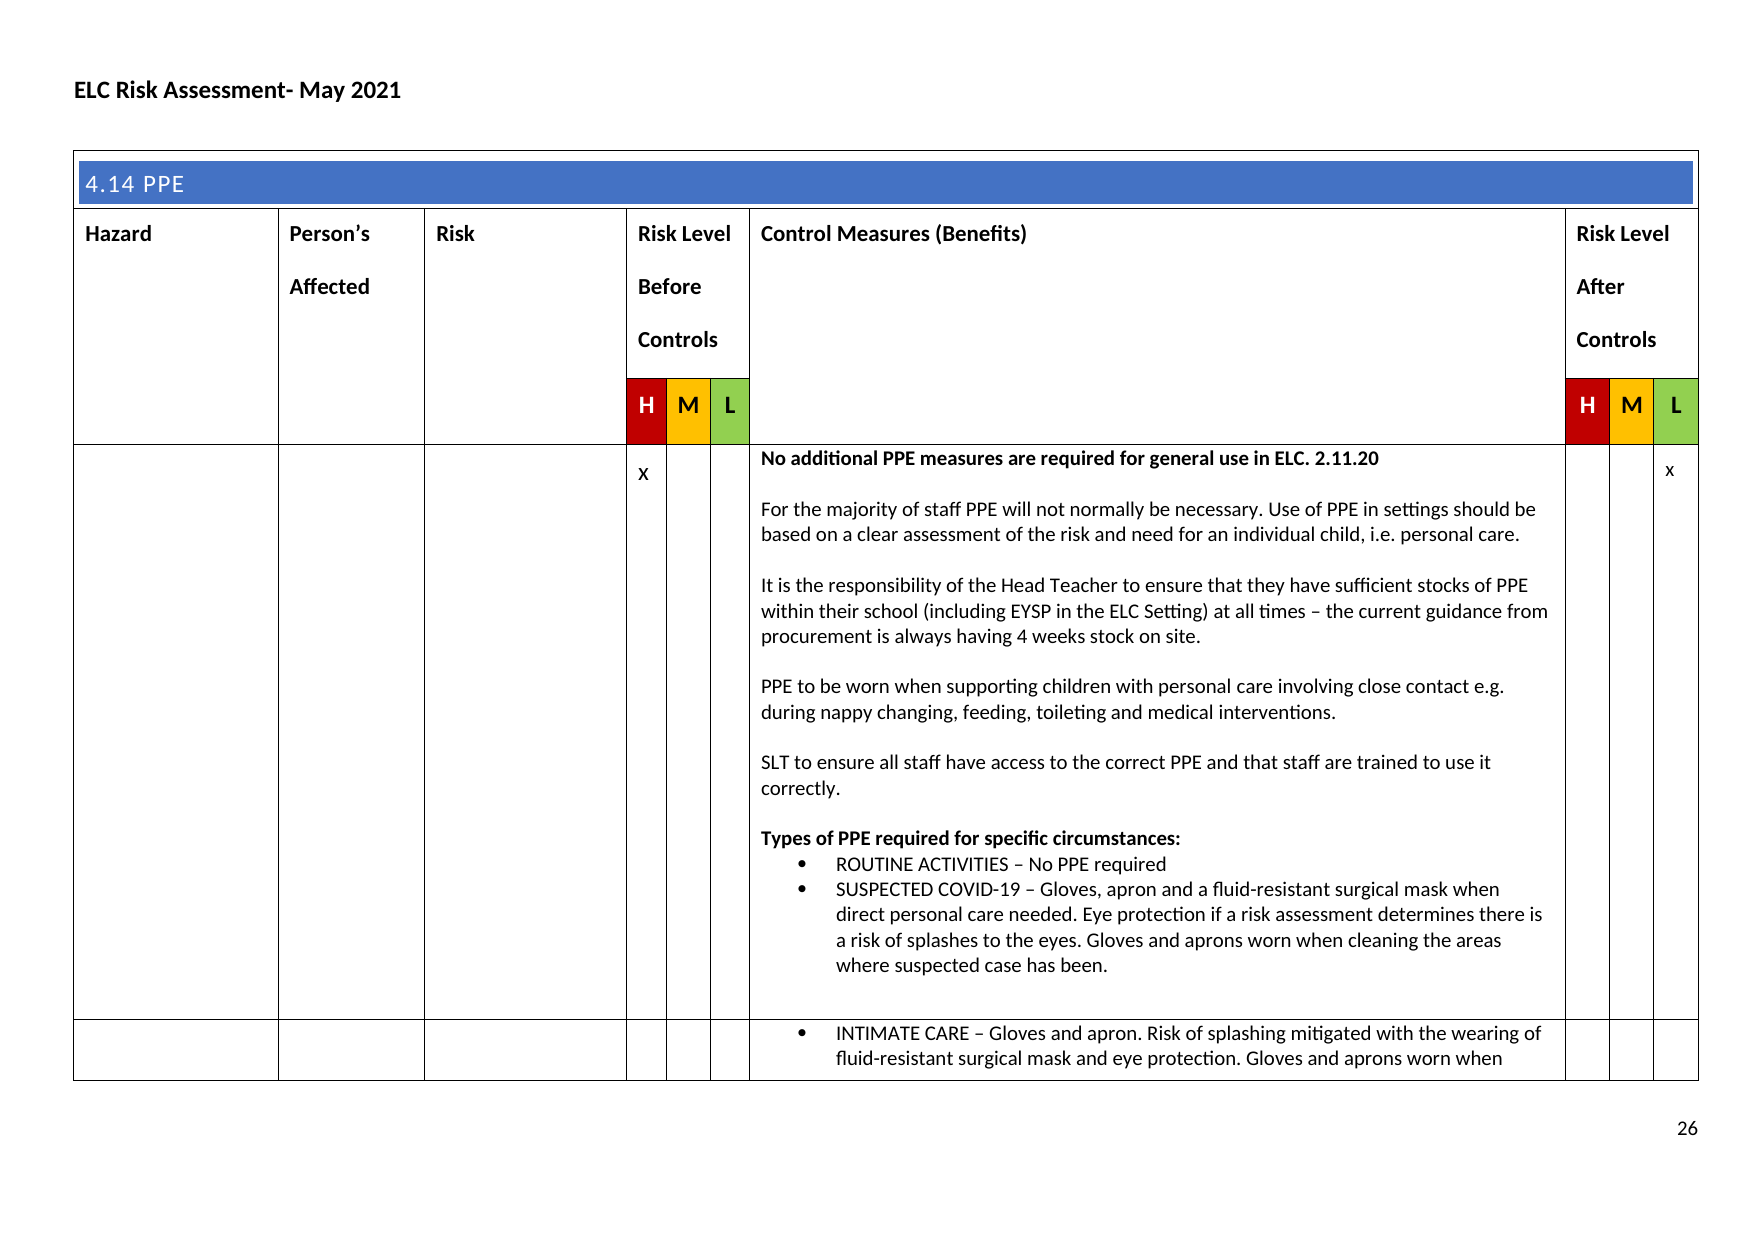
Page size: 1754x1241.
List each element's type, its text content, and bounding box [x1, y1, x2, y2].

table_cell Control Measures (Benefits) [750, 209, 1565, 444]
table_cell Risk Level Before Controls [627, 209, 749, 378]
table_cell Person’s Affected [279, 209, 424, 444]
table_cell [1654, 1020, 1698, 1080]
table_cell Hazard [74, 209, 278, 444]
table_cell [1566, 445, 1609, 1019]
table_cell [1610, 445, 1653, 1019]
table_cell x [627, 445, 666, 1019]
table_cell [425, 445, 626, 1019]
table_cell [1610, 1020, 1653, 1080]
table_cell [74, 1020, 278, 1080]
table_cell M [1610, 379, 1653, 444]
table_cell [750, 1020, 1565, 1080]
table_cell Risk [425, 209, 626, 444]
table_header 4.14 ppe [74, 151, 1698, 208]
table_cell [279, 1020, 424, 1080]
table_cell Risk Level After Controls [1566, 209, 1698, 378]
table_cell [711, 1020, 749, 1080]
table_cell L [711, 379, 749, 444]
table_cell H [627, 379, 666, 444]
table_cell [627, 1020, 666, 1080]
table_cell [1566, 1020, 1609, 1080]
table_cell [667, 445, 710, 1019]
table_cell [667, 1020, 710, 1080]
table_cell M [667, 379, 710, 444]
table_cell L [1654, 379, 1698, 444]
table_cell [279, 445, 424, 1019]
table_cell No additional PPE measures are required for general use in ELC. 2.11.20 For the majority of staff PPE will not normally be necessary. Use of PPE in settings should be based on a clear assessment of the risk and need for an individual child, i.e. personal care. It is the responsibility of the Head Teacher to ensure that they have sufficient stocks of PPE within their school (including EYSP in the ELC Setting) at all times – the current guidance from procurement is always having 4 weeks stock on site. PPE to be worn when supporting children with personal care involving close contact e.g. during nappy changing, feeding, toileting and medical interventions. SLT to ensure all staff have access to the correct PPE and that staff are trained to use it correctly. Types of PPE required for specific circumstances: ROUTINE ACTIVITIES – No PPE required SUSPECTED COVID-19 – Gloves, apron and a fluid-resistant surgical mask when direct personal care needed. Eye protection if a risk assessment determines there is a risk of splashes to the eyes. Gloves and aprons worn when cleaning the areas where suspected case has been. [750, 445, 1565, 1019]
table_cell [74, 445, 278, 1019]
table_cell [425, 1020, 626, 1080]
table_cell [711, 445, 749, 1019]
table_cell x [1654, 445, 1698, 1019]
table_cell H [1566, 379, 1609, 444]
